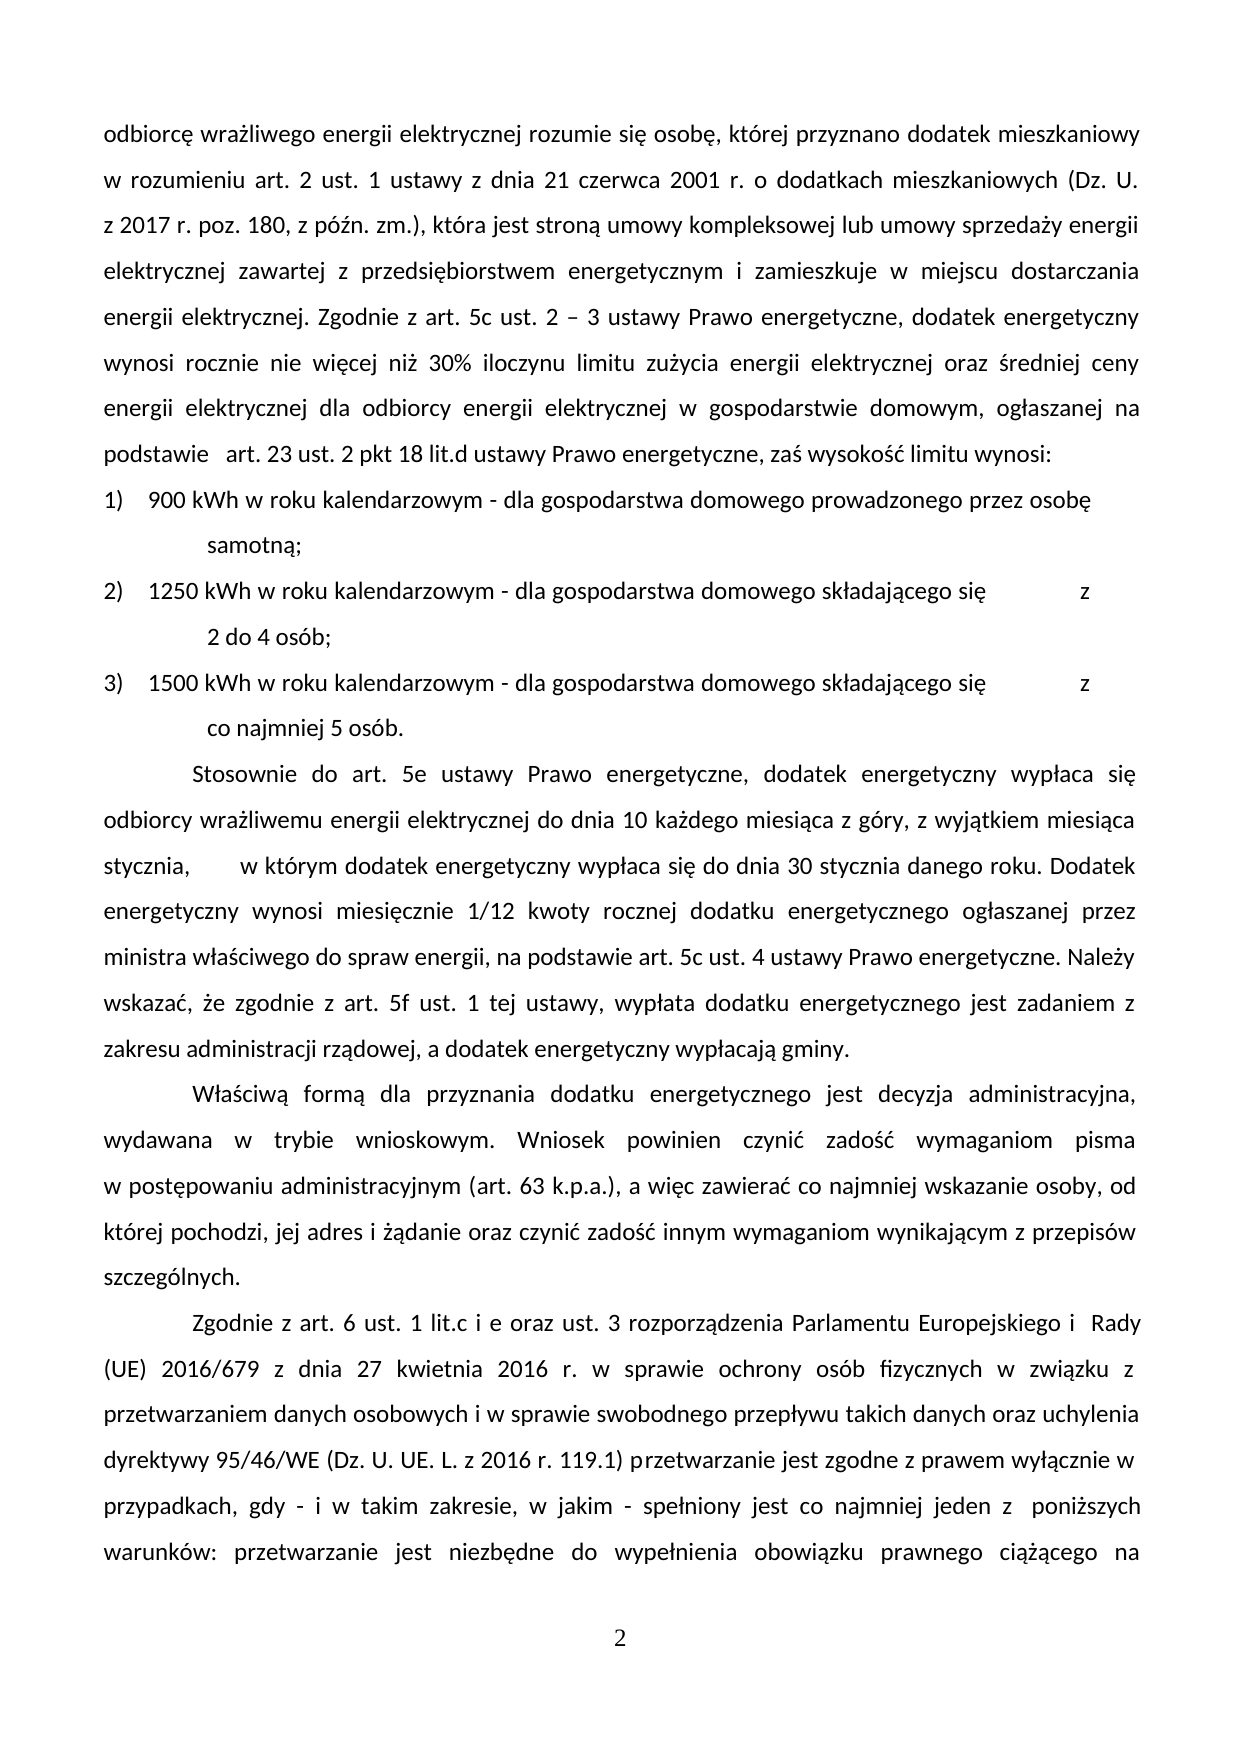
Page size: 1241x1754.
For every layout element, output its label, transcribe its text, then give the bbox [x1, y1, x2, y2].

text Stosownie do art. 5e ustawy Prawo energetyczne, dodatek energetyczny wypłaca się odbiorcy wrażliwemu energii elektrycznej do dnia 10 każdego miesiąca z góry, z wyjątkiem miesiąca stycznia, w którym dodatek energetyczny wypłaca się do dnia 30 stycznia danego roku. Dodatek energetyczny wynosi miesięcznie 1/12 kwoty rocznej dodatku energetycznego ogłaszanej przez ministra właściwego do spraw energii, na podstawie art. 5c ust. 4 ustawy Prawo energetyczne. Należy wskazać, że zgodnie z art. 5f ust. 1 tej ustawy, wypłata dodatku energetycznego jest zadaniem z zakresu administracji rządowej, a dodatek energetyczny wypłacają gminy. [103, 758, 1137, 1063]
list 1500 kWh w roku kalendarzowym - dla gospodarstwa domowego składającego się z co najmniej 5 osób. [103, 667, 1092, 743]
text Właściwą formą dla przyznania dodatku energetycznego jest decyzja administracyjna, wydawana w trybie wnioskowym. Wniosek powinien czynić zadość wymaganiom pisma w postępowaniu administracyjnym (art. 63 k.p.a.), a więc zawierać co najmniej wskazanie osoby, od której pochodzi, jej adres i żądanie oraz czynić zadość innym wymaganiom wynikającym z przepisów szczególnych. [103, 1078, 1137, 1292]
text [103, 118, 1141, 469]
list 1250 kWh w roku kalendarzowym - dla gospodarstwa domowego składającego się z 2 do 4 osób; [103, 575, 1092, 652]
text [103, 1307, 1141, 1566]
list 900 kWh w roku kalendarzowym - dla gospodarstwa domowego prowadzonego przez osobę samotną; [103, 484, 1092, 560]
